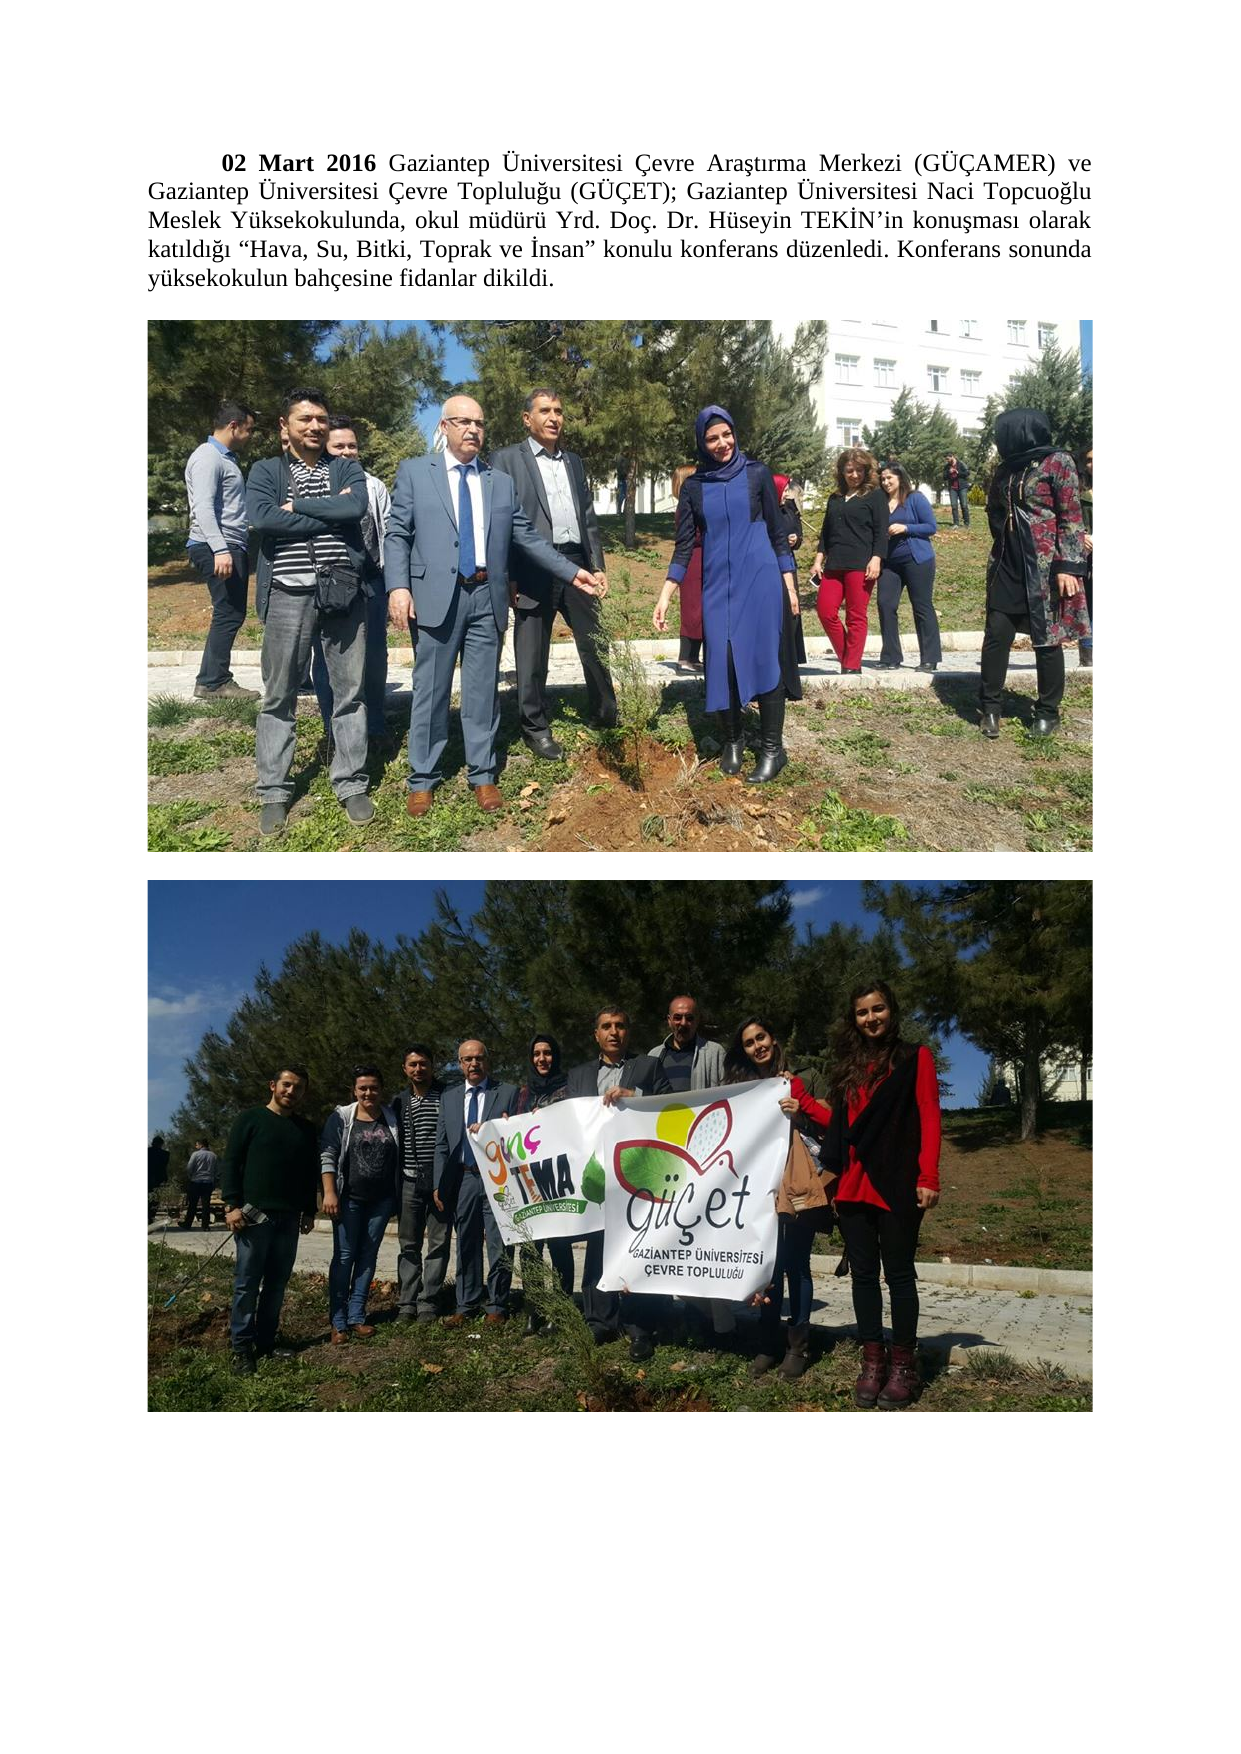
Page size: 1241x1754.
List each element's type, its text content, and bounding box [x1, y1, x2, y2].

picture [147, 880, 1093, 1412]
text 02 Mart 2016 Gaziantep Üniversitesi Çevre Araştırma Merkezi (GÜÇAMER) ve Gaziantep Üniversitesi Çevre Topluluğu (GÜÇET); Gaziantep Üniversitesi Naci Topcuoğlu Meslek Yüksekokulunda, okul müdürü Yrd. Doç. Dr. Hüseyin TEKİN’in konuşması olarak katıldığı “Hava, Su, Bitki, Toprak ve İnsan” konulu konferans düzenledi. Konferans sonunda yüksekokulun bahçesine fidanlar dikildi. [148, 148, 1093, 291]
picture [147, 320, 1093, 852]
